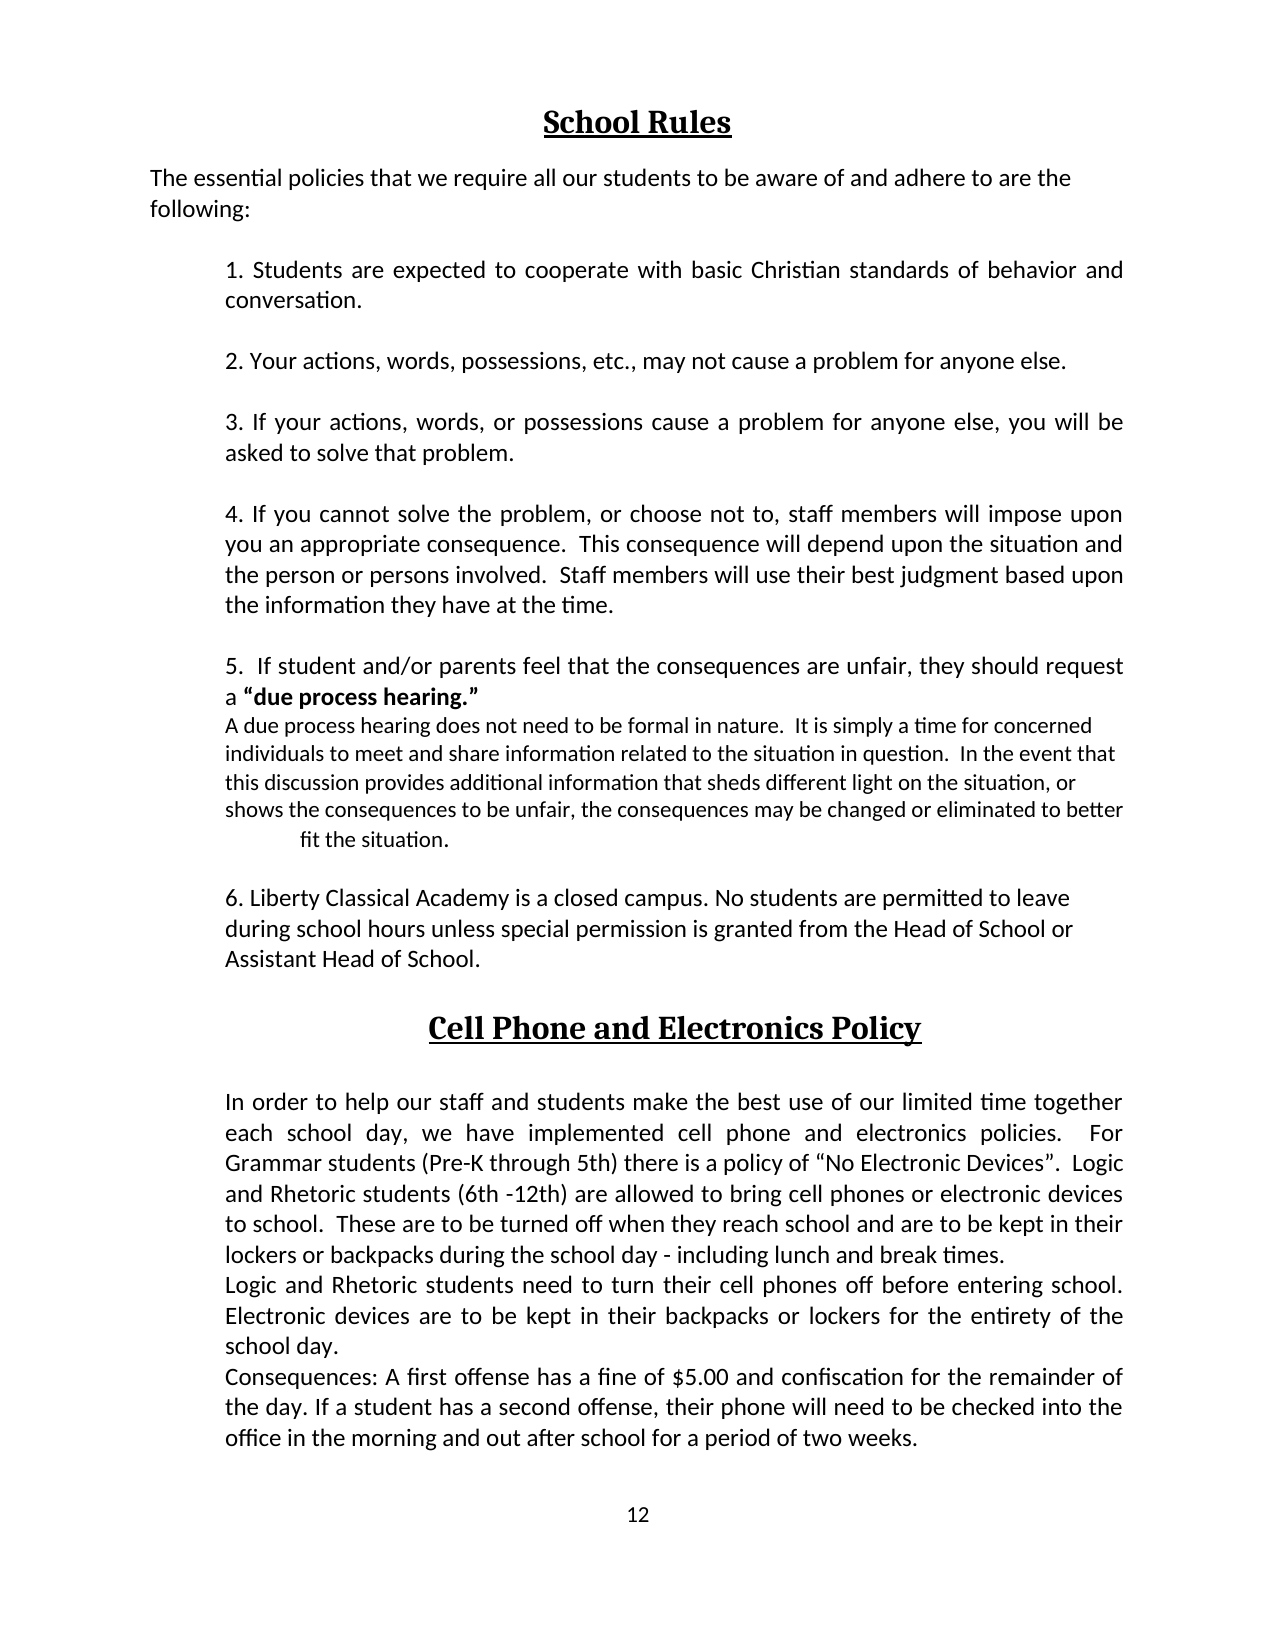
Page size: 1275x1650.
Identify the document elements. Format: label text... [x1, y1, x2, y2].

text The essential policies that we require all our students to be aware of and adhere to are the following: [150, 162, 1125, 223]
text Cell Phone and Electronics Policy [225, 1010, 1125, 1048]
text A due process hearing does not need to be formal in nature. It is simply a time for concerned individuals to meet and share information related to the situation in question. In the event that this discussion provides additional information that sheds different light on the situation, or shows the consequences to be unfair, the consequences may be changed or eliminated to better fit the situation. [150, 712, 1125, 854]
text 2. Your actions, words, possessions, etc., may not cause a problem for anyone else. [225, 345, 1125, 376]
text 4. If you cannot solve the problem, or choose not to, staff members will impose upon you an appropriate consequence. This consequence will depend upon the situation and the person or persons involved. Staff members will use their best judgment based upon the information they have at the time. [225, 498, 1125, 620]
text Logic and Rhetoric students need to turn their cell phones off before entering school. Electronic devices are to be kept in their backpacks or lockers for the entirety of the school day. [225, 1269, 1125, 1361]
text School Rules [150, 103, 1125, 141]
text Consequences: A first offense has a fine of $5.00 and confiscation for the remainder of the day. If a student has a second offense, their phone will need to be checked into the office in the morning and out after school for a period of two weeks. [225, 1361, 1125, 1453]
text 5. If student and/or parents feel that the consequences are unfair, they should request a “due process hearing.” [225, 651, 1125, 712]
text 6. Liberty Classical Academy is a closed campus. No students are permitted to leave during school hours unless special permission is granted from the Head of School or Assistant Head of School. [150, 882, 1125, 974]
text In order to help our staff and students make the best use of our limited time together each school day, we have implemented cell phone and electronics policies. For Grammar students (Pre-K through 5th) there is a policy of “No Electronic Devices”. Logic and Rhetoric students (6th -12th) are allowed to bring cell phones or electronic devices to school. These are to be turned off when they reach school and are to be kept in their lockers or backpacks during the school day - including lunch and break times. [225, 1086, 1125, 1269]
text 3. If your actions, words, or possessions cause a problem for anyone else, you will be asked to solve that problem. [225, 406, 1125, 467]
text 1. Students are expected to cooperate with basic Christian standards of behavior and conversation. [225, 254, 1125, 315]
